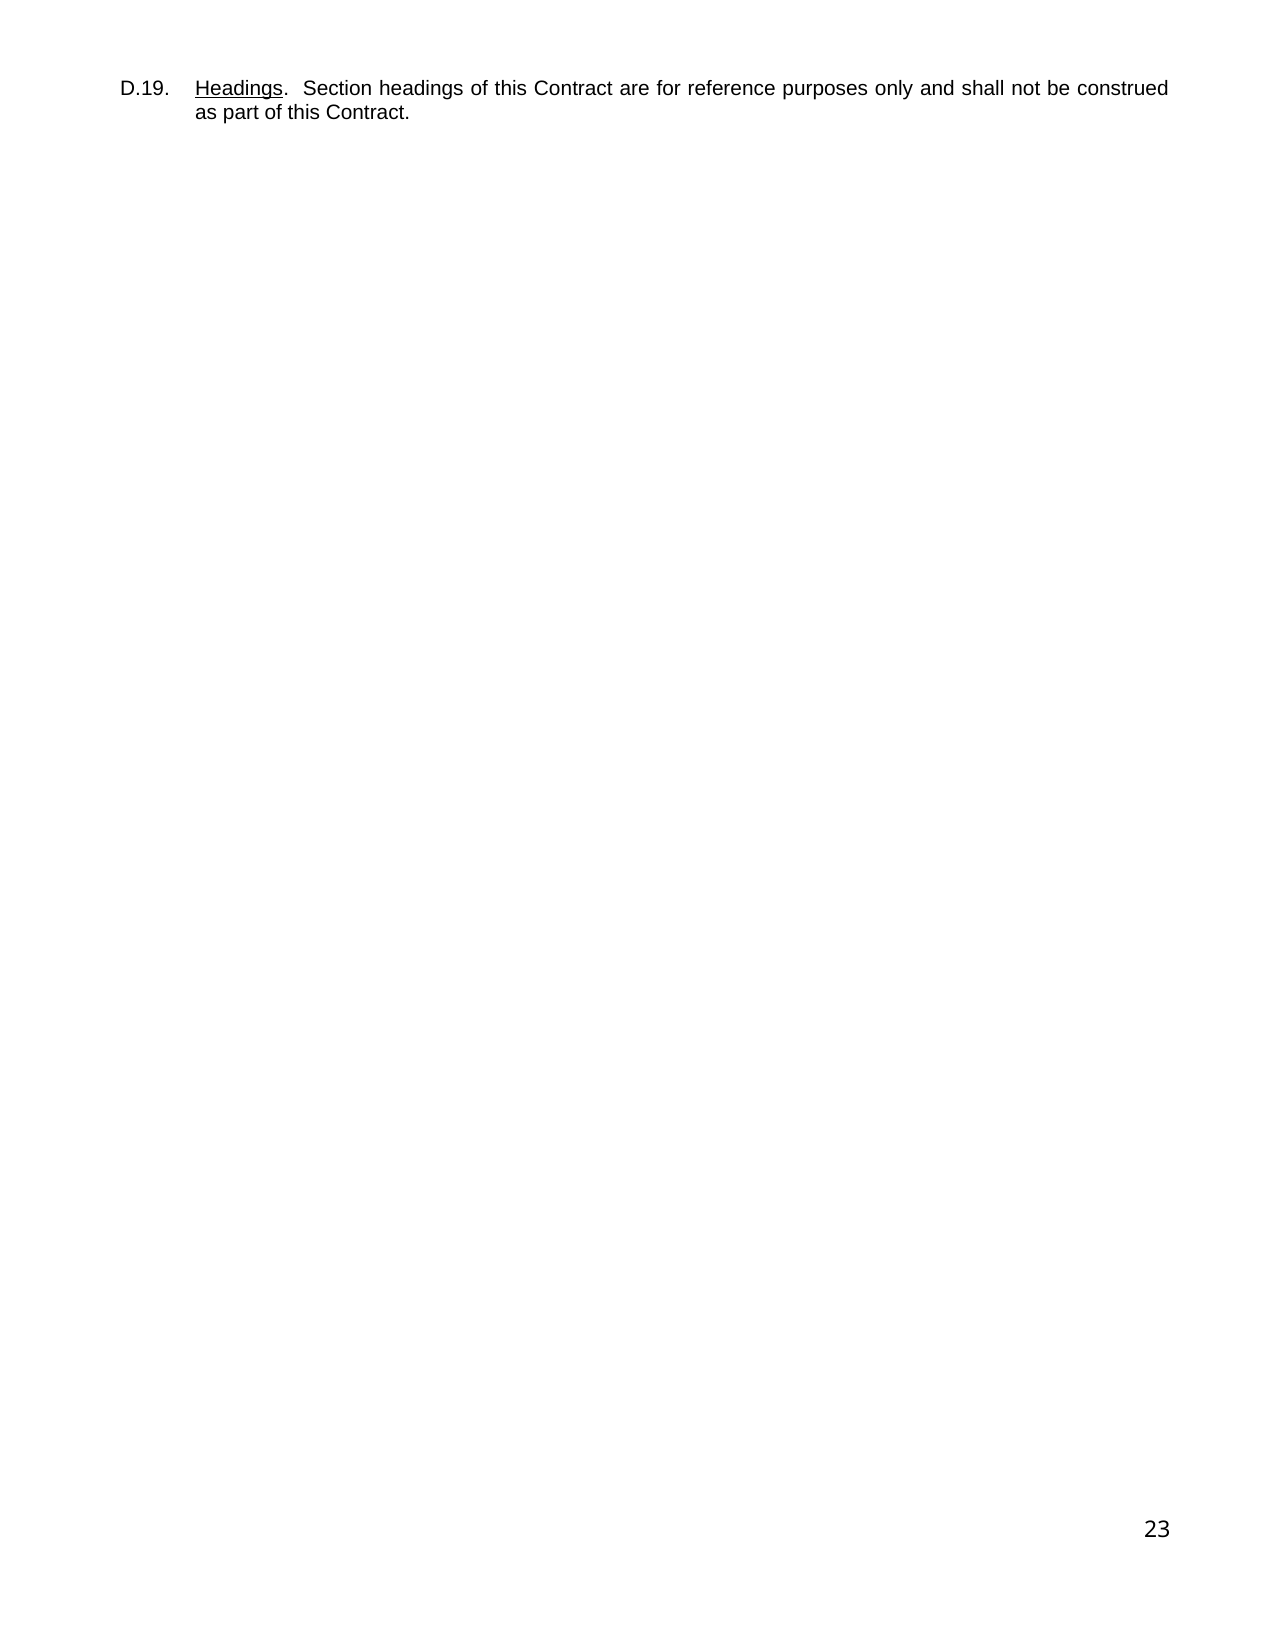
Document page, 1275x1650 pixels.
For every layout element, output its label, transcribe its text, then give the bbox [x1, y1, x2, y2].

text D.19. Headings. Section headings of this Contract are for reference purposes only and shall not be construed as part of this Contract. [120, 76, 1170, 124]
